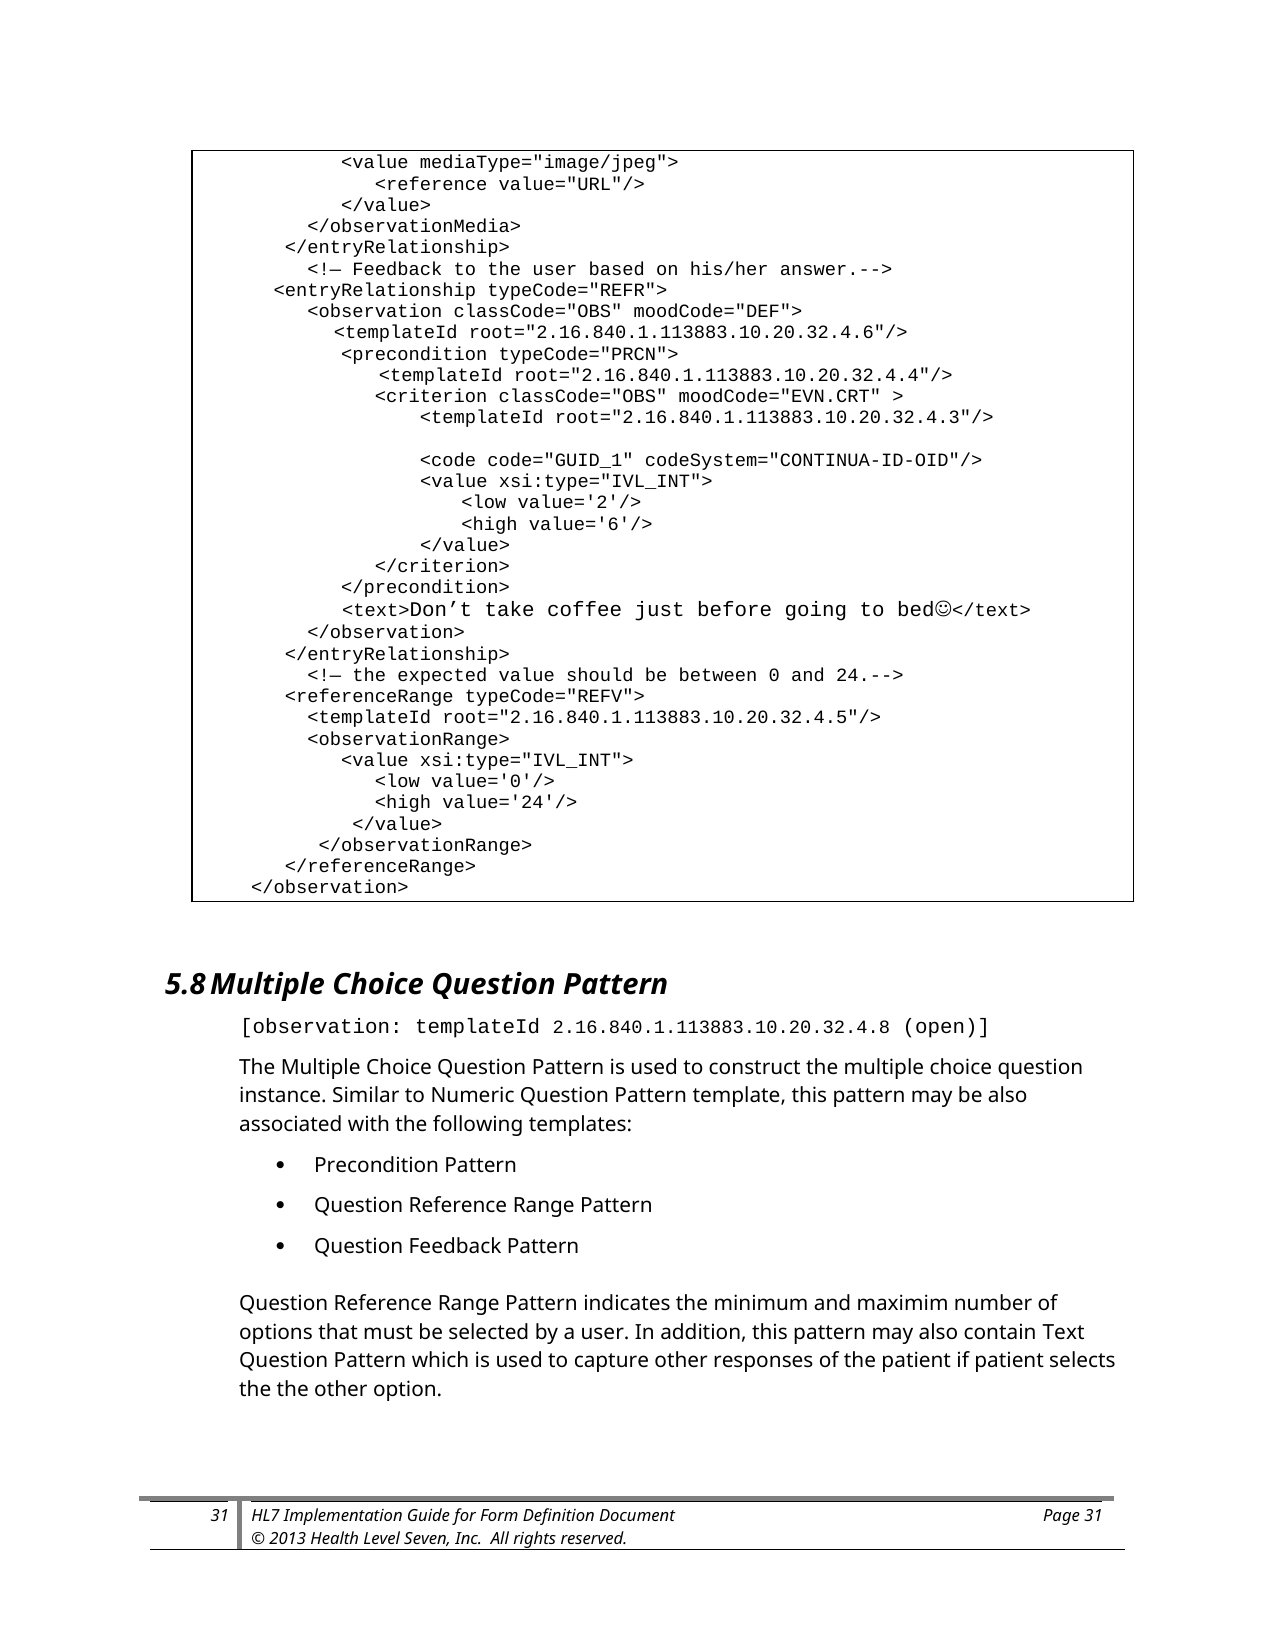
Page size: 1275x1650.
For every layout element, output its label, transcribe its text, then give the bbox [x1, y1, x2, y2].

text <reference value="URL"/> [193, 171, 1133, 192]
text </observationRange> [193, 832, 1133, 854]
text </value> [193, 532, 1133, 554]
text Question Reference Range Pattern indicates the minimum and maximim number of options that must be selected by a user. In addition, this pattern may also contain Text Question Pattern which is used to capture other responses of the patient if patient selects the the other option. [239, 1288, 1125, 1402]
text <low value='2'/> [193, 490, 1133, 511]
text The Multiple Choice Question Pattern is used to construct the multiple choice question instance. Similar to Numeric Question Pattern template, this pattern may be also associated with the following templates: [239, 1052, 1125, 1137]
text <templateId root="2.16.840.1.113883.10.20.32.4.5"/> [193, 705, 1133, 726]
text </value> [193, 192, 1133, 214]
text <referenceRange typeCode="REFV"> [193, 684, 1133, 705]
list Precondition Pattern [277, 1150, 1125, 1178]
text <!— Feedback to the user based on his/her answer.--> [193, 256, 1133, 277]
text <templateId root="2.16.840.1.113883.10.20.32.4.6"/> [193, 320, 1133, 341]
text <observation classCode="OBS" moodCode="DEF"> [193, 299, 1133, 320]
text <observationRange> [193, 726, 1133, 747]
text </entryRelationship> [193, 235, 1133, 256]
text </observation> [193, 875, 1133, 901]
list Question Reference Range Pattern [277, 1191, 1125, 1219]
text </observationMedia> [193, 214, 1133, 235]
text <code code="GUID_1" codeSystem="CONTINUA-ID-OID"/> [193, 447, 1133, 469]
text <text>Don’t take coffee just before going to bed</text> [193, 596, 1133, 620]
text </value> [193, 811, 1133, 832]
text <precondition typeCode="PRCN"> [193, 341, 1133, 362]
text [observation: templateId 2.16.840.1.113883.10.20.32.4.8 (open)] [240, 1016, 1125, 1039]
text <high value='6'/> [193, 511, 1133, 532]
text <criterion classCode="OBS" moodCode="EVN.CRT" > [193, 384, 1133, 405]
list Question Feedback Pattern [277, 1232, 1125, 1260]
text <templateId root="2.16.840.1.113883.10.20.32.4.4"/> [193, 362, 1133, 384]
text </referenceRange> [193, 854, 1133, 875]
text </precondition> [193, 575, 1133, 596]
subtitle Multiple Choice Question Pattern [165, 963, 1125, 1003]
text <value xsi:type="IVL_INT"> [193, 747, 1133, 769]
text </entryRelationship> [193, 641, 1133, 662]
text <!— the expected value should be between 0 and 24.--> [193, 662, 1133, 684]
text </criterion> [193, 554, 1133, 575]
text <entryRelationship typeCode="REFR"> [193, 277, 1133, 299]
text <value xsi:type="IVL_INT"> [193, 469, 1133, 490]
text <low value='0'/> [193, 769, 1133, 790]
text <high value='24'/> [193, 790, 1133, 811]
text <templateId root="2.16.840.1.113883.10.20.32.4.3"/> [193, 405, 1133, 447]
text <value mediaType="image/jpeg"> [193, 151, 1133, 171]
text </observation> [193, 620, 1133, 641]
